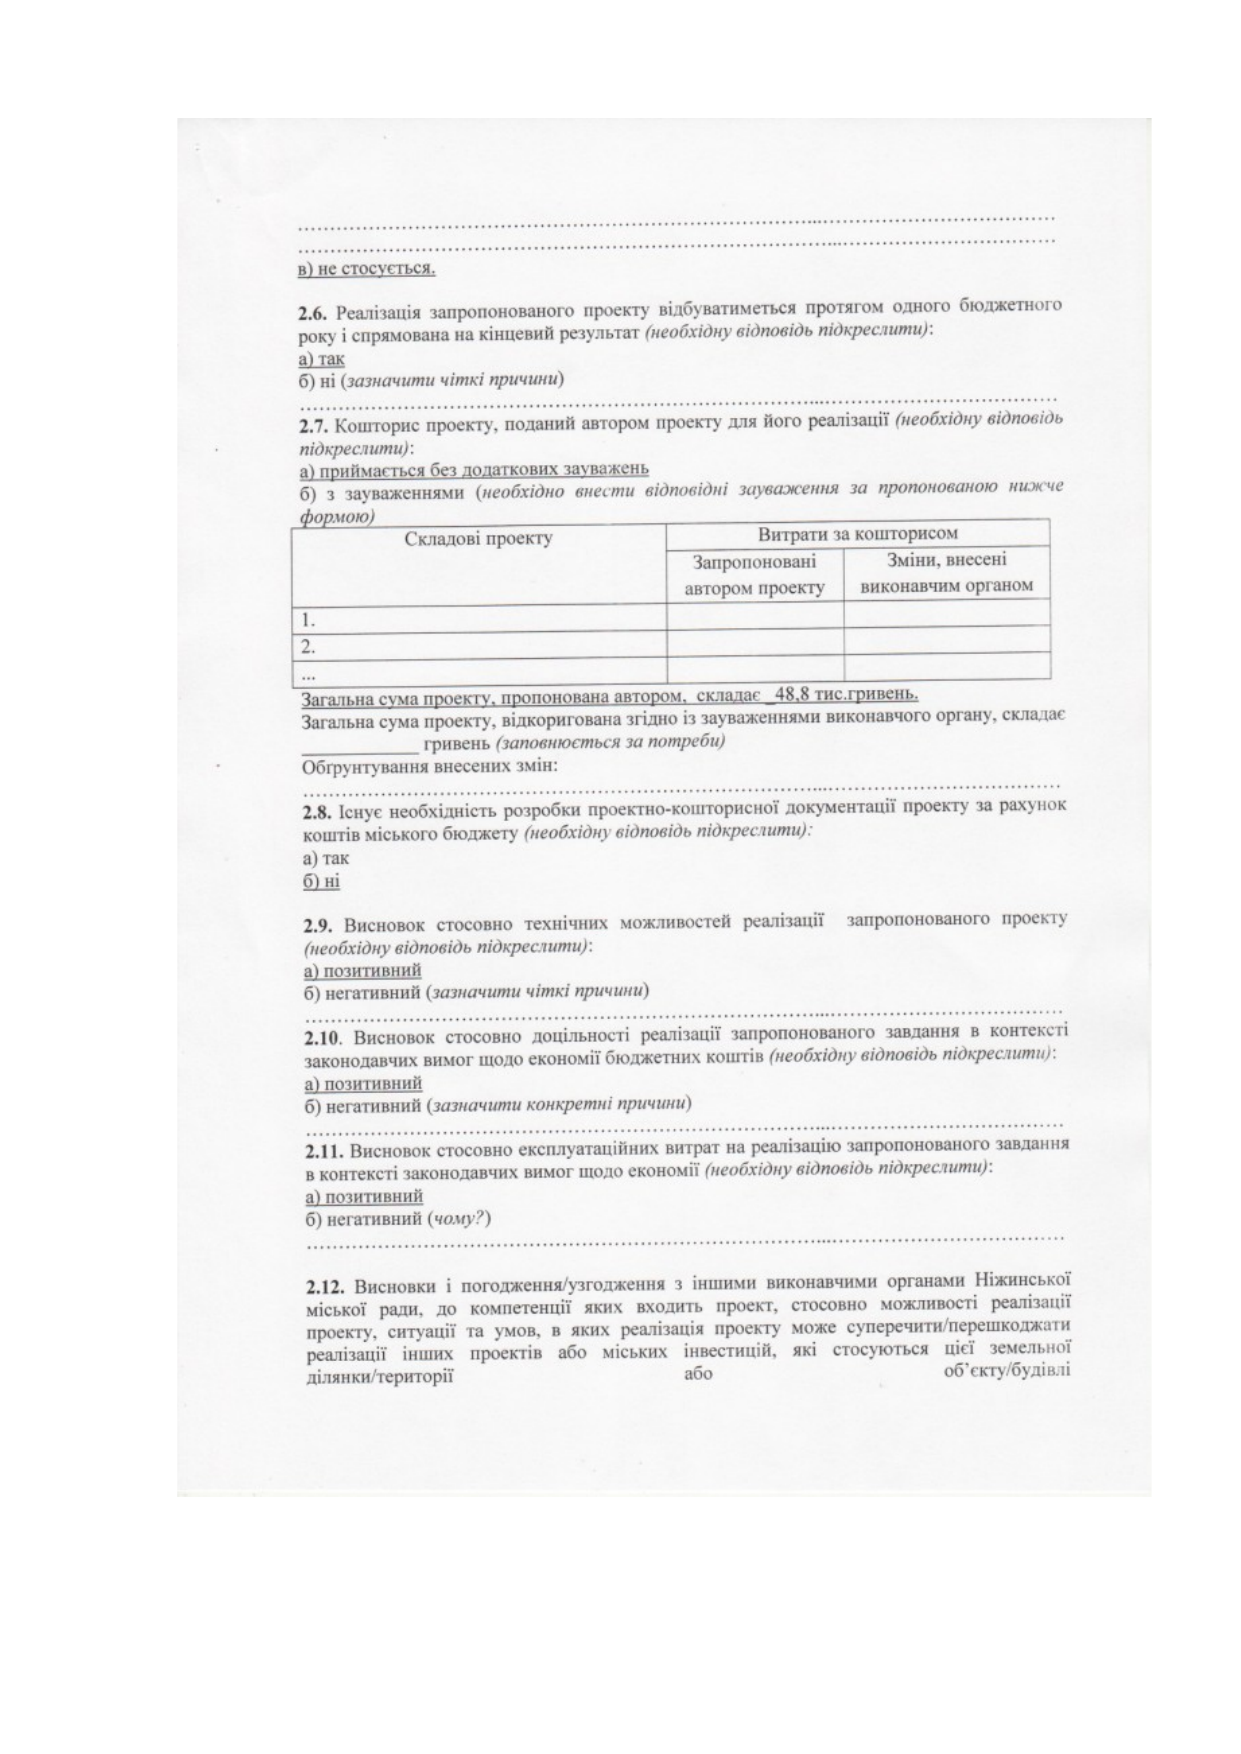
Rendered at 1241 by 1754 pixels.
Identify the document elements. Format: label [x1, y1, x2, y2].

picture [177, 118, 1152, 1497]
